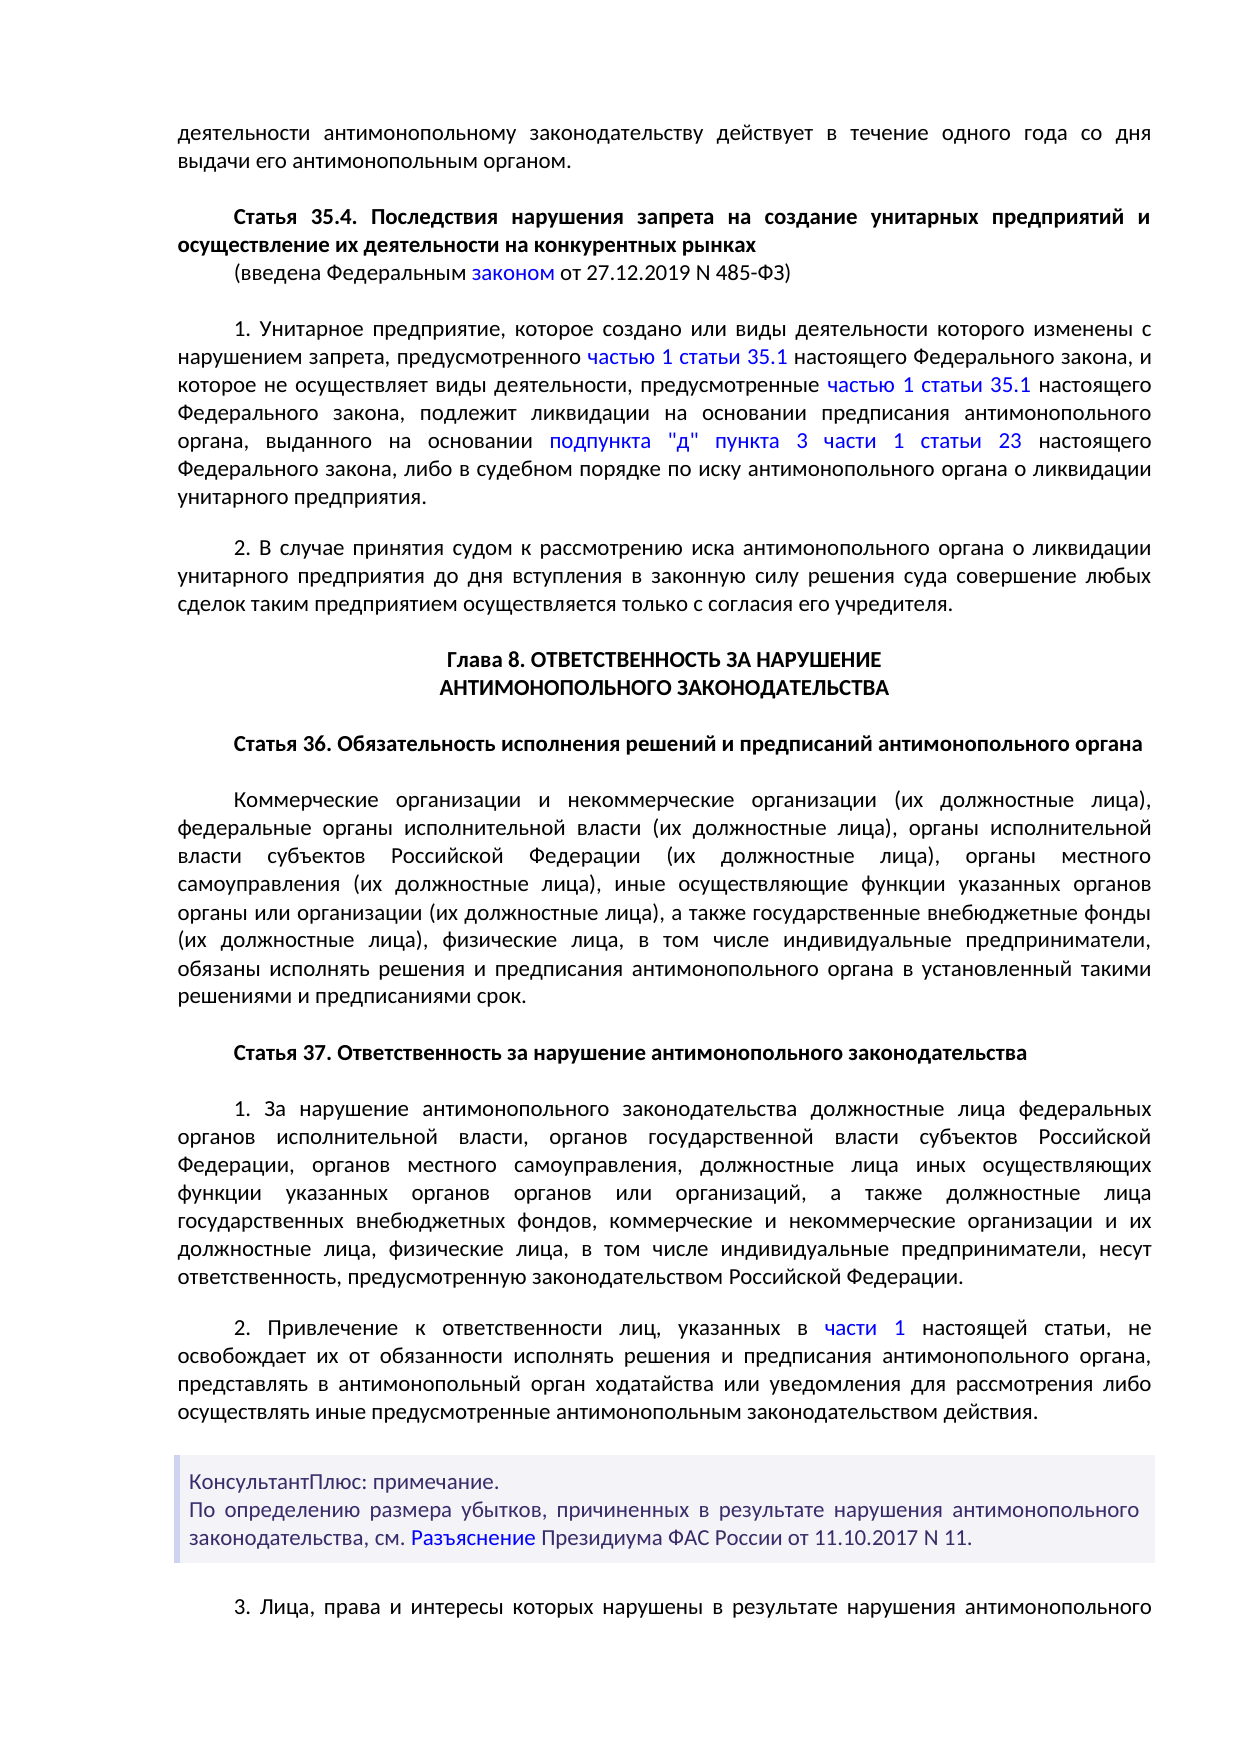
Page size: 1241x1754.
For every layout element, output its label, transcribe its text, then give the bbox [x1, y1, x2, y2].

table_header КонсультантПлюс: примечание. По определению размера убытков, причиненных в результате нарушения антимонопольного законодательства, см. Разъяснение Президиума ФАС России от 11.10.2017 N 11. [180, 1455, 1149, 1563]
text (введена Федеральным законом от 27.12.2019 N 485-ФЗ) [177, 258, 1152, 286]
title Статья 35.4. Последствия нарушения запрета на создание унитарных предприятий и осуществление их деятельности на конкурентных рынках [177, 202, 1152, 258]
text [177, 118, 1152, 174]
title Статья 37. Ответственность за нарушение антимонопольного законодательства [177, 1038, 1152, 1066]
title АНТИМОНОПОЛЬНОГО ЗАКОНОДАТЕЛЬСТВА [177, 673, 1152, 701]
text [177, 1592, 1152, 1620]
text Коммерческие организации и некоммерческие организации (их должностные лица), федеральные органы исполнительной власти (их должностные лица), органы исполнительной власти субъектов Российской Федерации (их должностные лица), органы местного самоуправления (их должностные лица), иные осуществляющие функции указанных органов органы или организации (их должностные лица), а также государственные внебюджетные фонды (их должностные лица), физические лица, в том числе индивидуальные предприниматели, обязаны исполнять решения и предписания антимонопольного органа в установленный такими решениями и предписаниями срок. [177, 786, 1152, 1010]
title Глава 8. ОТВЕТСТВЕННОСТЬ ЗА НАРУШЕНИЕ [177, 645, 1152, 673]
text 1. За нарушение антимонопольного законодательства должностные лица федеральных органов исполнительной власти, органов государственной власти субъектов Российской Федерации, органов местного самоуправления, должностные лица иных осуществляющих функции указанных органов органов или организаций, а также должностные лица государственных внебюджетных фондов, коммерческие и некоммерческие организации и их должностные лица, физические лица, в том числе индивидуальные предприниматели, несут ответственность, предусмотренную законодательством Российской Федерации. [177, 1094, 1152, 1290]
title Статья 36. Обязательность исполнения решений и предписаний антимонопольного органа [177, 729, 1152, 757]
text 2. В случае принятия судом к рассмотрению иска антимонопольного органа о ликвидации унитарного предприятия до дня вступления в законную силу решения суда совершение любых сделок таким предприятием осуществляется только с согласия его учредителя. [177, 533, 1152, 617]
text 2. Привлечение к ответственности лиц, указанных в части 1 настоящей статьи, не освобождает их от обязанности исполнять решения и предписания антимонопольного органа, представлять в антимонопольный орган ходатайства или уведомления для рассмотрения либо осуществлять иные предусмотренные антимонопольным законодательством действия. [177, 1313, 1152, 1425]
text 1. Унитарное предприятие, которое создано или виды деятельности которого изменены с нарушением запрета, предусмотренного частью 1 статьи 35.1 настоящего Федерального закона, и которое не осуществляет виды деятельности, предусмотренные частью 1 статьи 35.1 настоящего Федерального закона, подлежит ликвидации на основании предписания антимонопольного органа, выданного на основании подпункта "д" пункта 3 части 1 статьи 23 настоящего Федерального закона, либо в судебном порядке по иску антимонопольного органа о ликвидации унитарного предприятия. [177, 314, 1152, 510]
